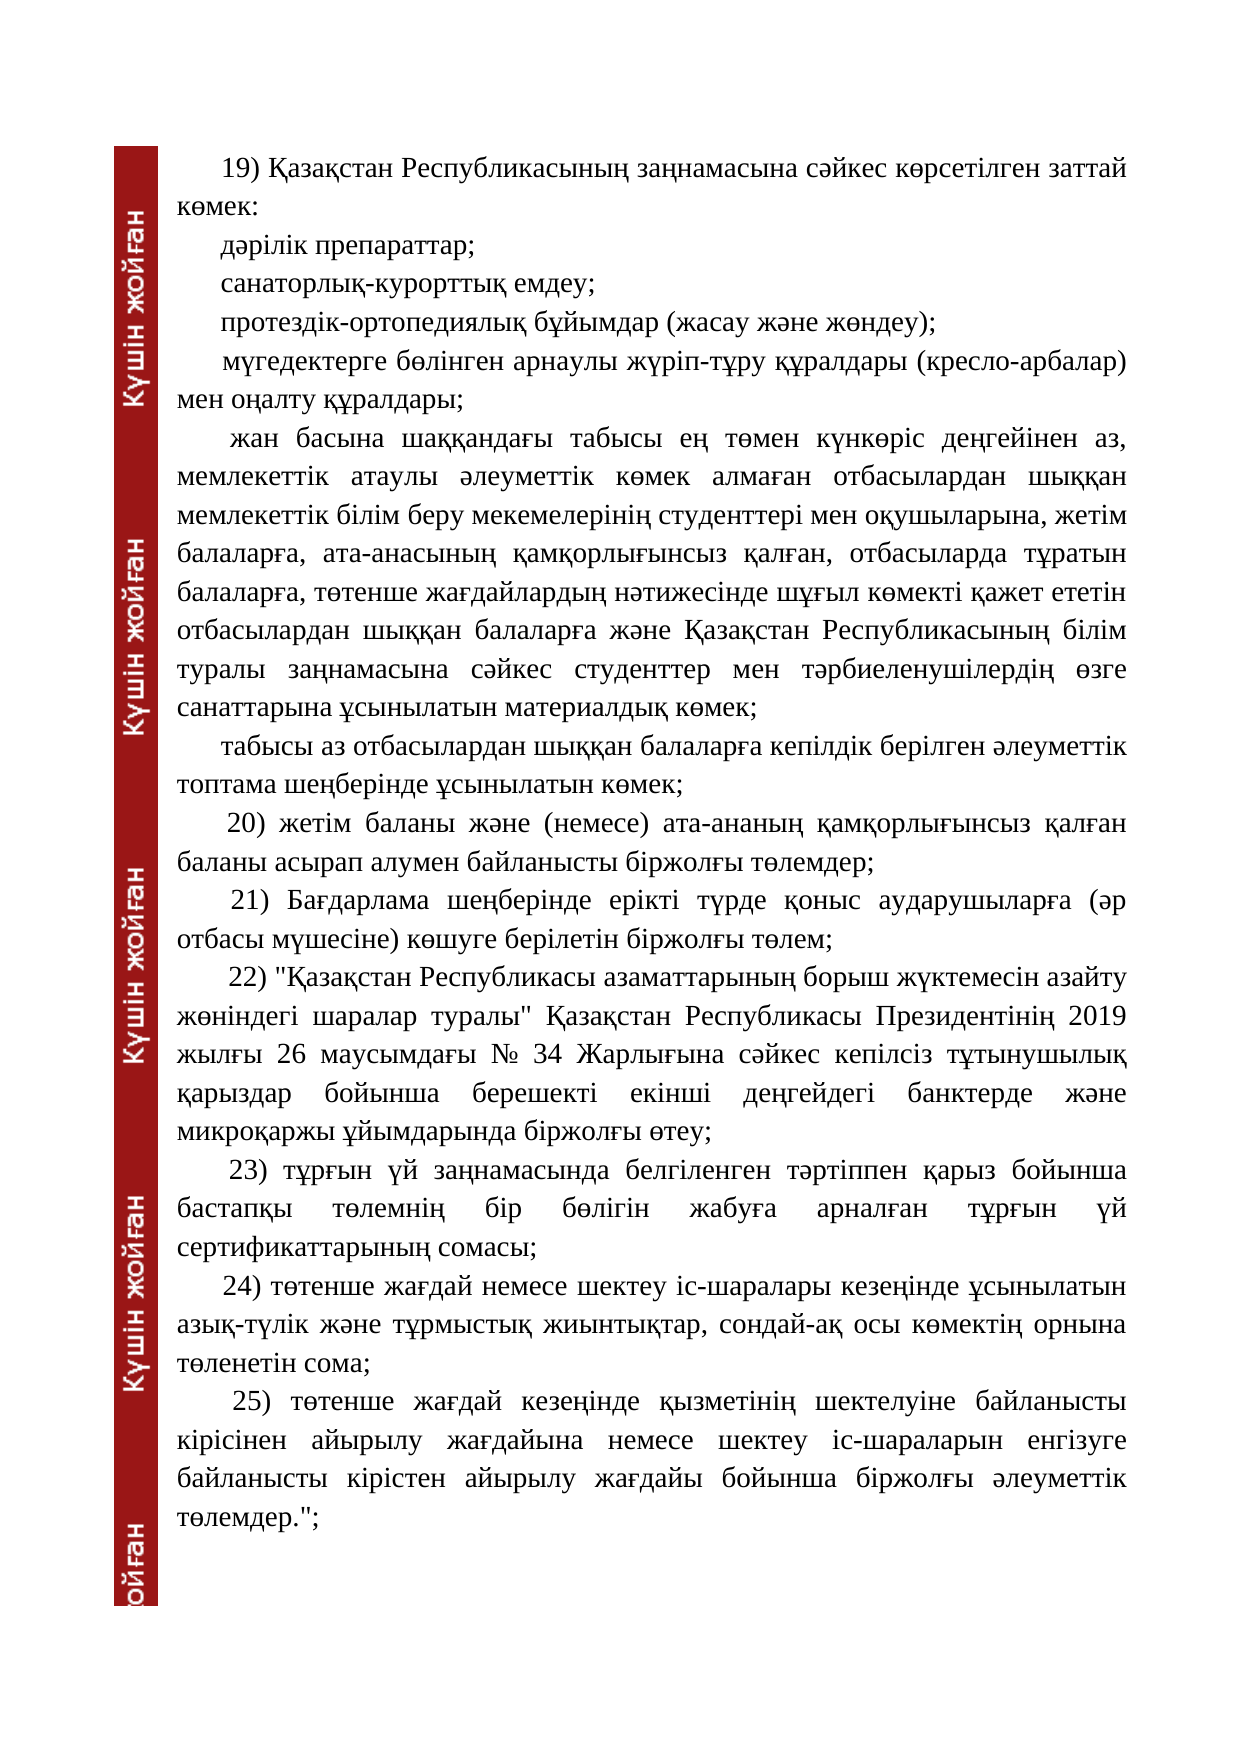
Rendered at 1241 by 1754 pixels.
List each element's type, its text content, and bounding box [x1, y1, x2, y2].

picture [114, 1147, 158, 1152]
text 24) төтенше жағдай немесе шектеу іс-шаралары кезеңінде ұсынылатын азық-түлік және тұрмыстық жиынтықтар, сондай-ақ осы көмектің орнына төленетін сома; [112, 1268, 1128, 1378]
text санаторлық-курорттық емдеу; [112, 266, 1128, 299]
picture [114, 146, 158, 150]
text 20) жетім баланы және (немесе) ата-ананың қамқорлығынсыз қалған баланы асырап алумен байланысты біржолғы төлемдер; [112, 805, 1128, 877]
picture [114, 954, 158, 959]
text жан басына шаққандағы табысы ең төмен күнкөріс деңгейінен аз, мемлекеттік атаулы әлеуметтік көмек алмаған отбасылардан шыққан мемлекеттік білім беру мекемелерінің студенттері мен оқушыларына, жетім балаларға, ата-анасының қамқорлығынсыз қалған, отбасыларда тұратын балаларға, төтенше жағдайлардың нәтижесінде шұғыл көмекті қажет ететін отбасылардан шыққан балаларға және Қазақстан Республикасының білім туралы заңнамасына сәйкес студенттер мен тәрбиеленушілердің өзге санаттарына ұсынылатын материалдық көмек; [112, 420, 1128, 723]
picture [114, 1378, 158, 1383]
text 23) тұрғын үй заңнамасында белгіленген тәртіппен қарыз бойынша бастапқы төлемнің бір бөлігін жабуға арналған тұрғын үй сертификаттарының сомасы; [112, 1152, 1128, 1263]
text 22) "Қазақстан Республикасы азаматтарының борыш жүктемесін азайту жөніндегі шаралар туралы" Қазақстан Республикасы Президентінің 2019 жылғы 26 маусымдағы № 34 Жарлығына сәйкес кепілсіз тұтынушылық қарыздар бойынша берешекті екінші деңгейдегі банктерде және микроқаржы ұйымдарында біржолғы өтеу; [112, 959, 1128, 1147]
text протездік-ортопедиялық бұйымдар (жасау және жөндеу); [112, 304, 1128, 338]
picture [114, 261, 158, 266]
picture [114, 299, 158, 304]
text мүгедектерге бөлінген арнаулы жүріп-тұру құралдары (кресло-арбалар) мен оңалту құралдары; [112, 343, 1128, 415]
picture [114, 877, 158, 882]
text 19) Қазақстан Республикасының заңнамасына сәйкес көрсетілген заттай көмек: [112, 150, 1128, 222]
picture [114, 222, 158, 227]
text дәрілік препараттар; [112, 227, 1128, 261]
picture [114, 338, 158, 343]
picture [114, 1532, 158, 1606]
text 21) Бағдарлама шеңберінде ерікті түрде қоныс аударушыларға (әр отбасы мүшесіне) көшуге берілетін біржолғы төлем; [112, 882, 1128, 954]
text 25) төтенше жағдай кезеңінде қызметінің шектелуіне байланысты кірісінен айырылу жағдайына немесе шектеу іс-шараларын енгізуге байланысты кірістен айырылу жағдайы бойынша біржолғы әлеуметтік төлемдер."; [112, 1383, 1128, 1532]
picture [114, 723, 158, 728]
text табысы аз отбасылардан шыққан балаларға кепілдік берілген әлеуметтік топтама шеңберінде ұсынылатын көмек; [112, 728, 1128, 800]
picture [114, 800, 158, 805]
picture [114, 415, 158, 420]
picture [114, 1263, 158, 1268]
